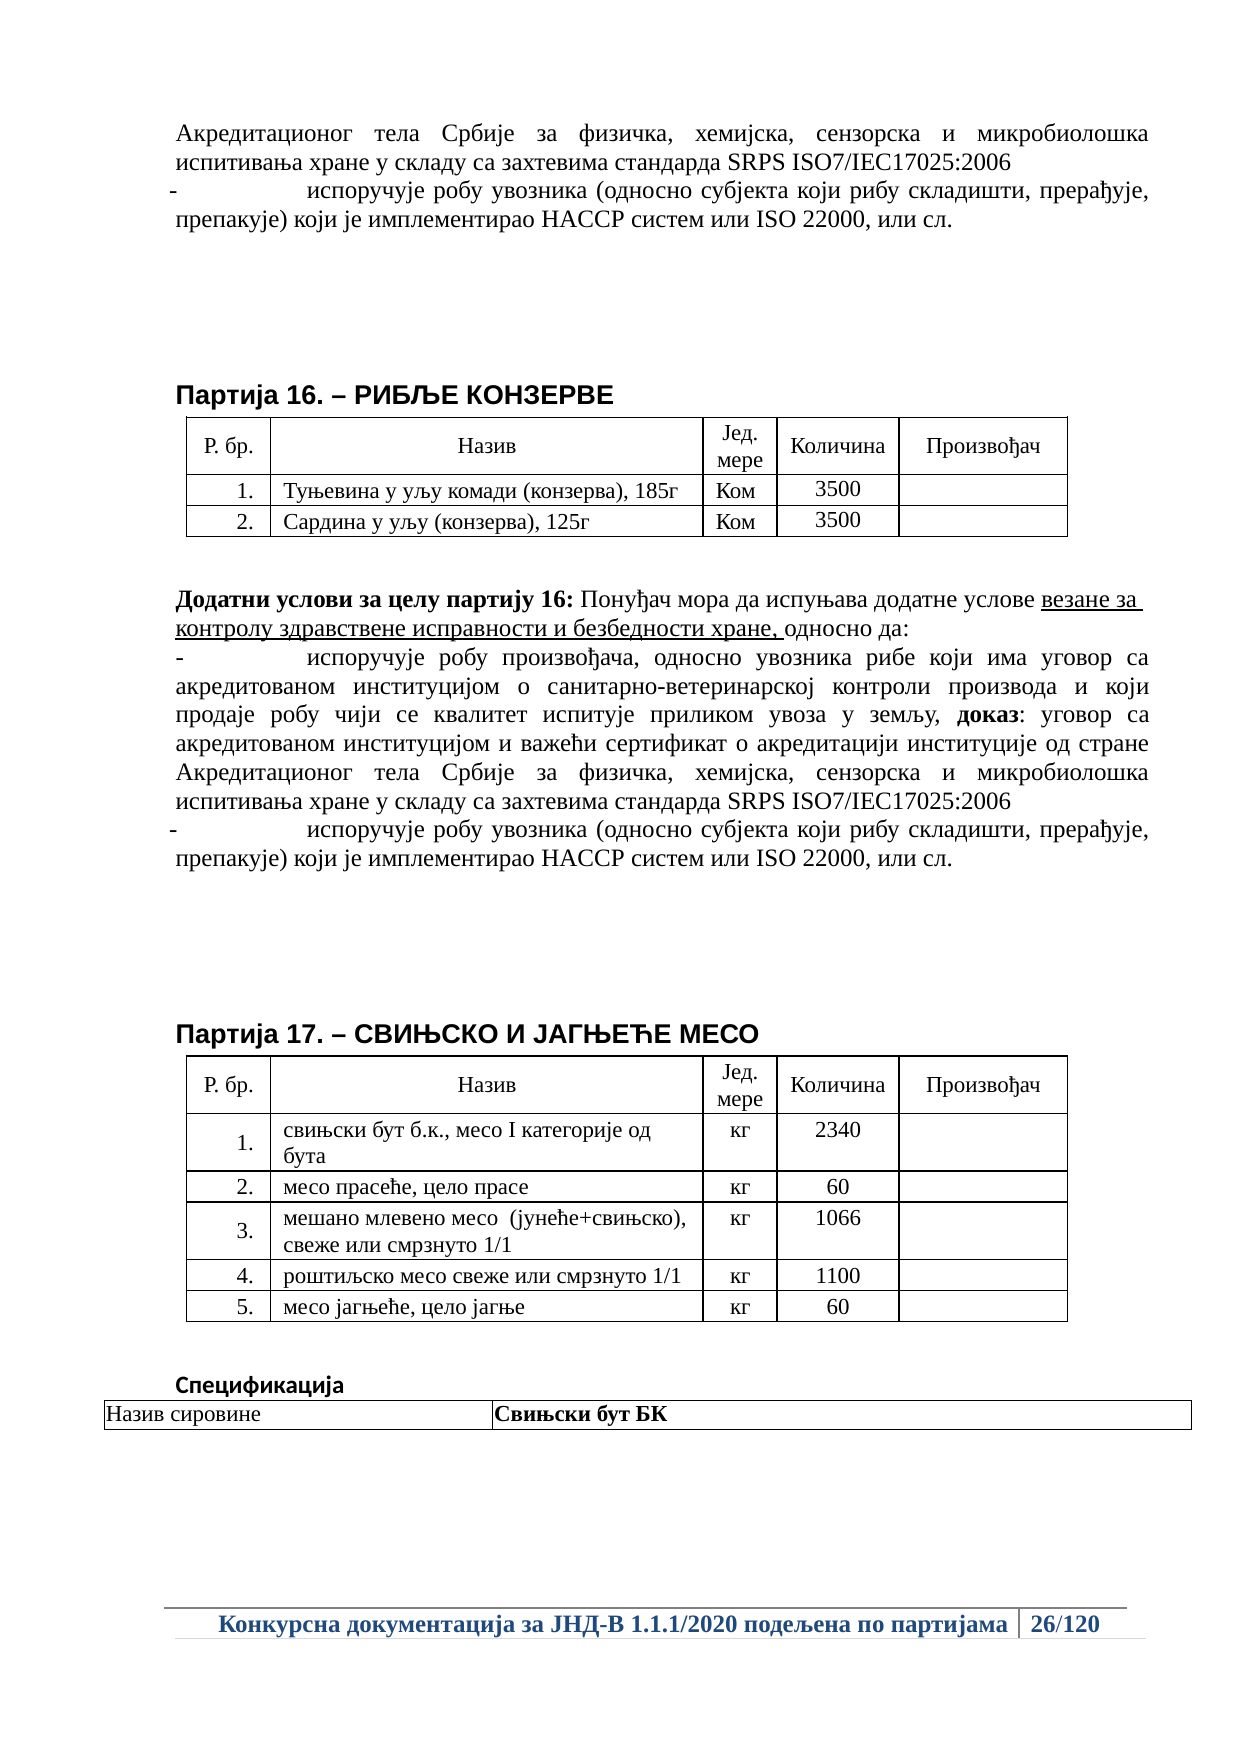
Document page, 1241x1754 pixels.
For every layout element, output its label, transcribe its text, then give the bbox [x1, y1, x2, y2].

table_header Р. бр. [187, 418, 270, 474]
table_header Произвођач [900, 1057, 1067, 1113]
table_cell [900, 1291, 1067, 1321]
table_cell 60 [778, 1291, 898, 1321]
table_cell [900, 1260, 1067, 1289]
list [175, 118, 1150, 176]
table_cell 1100 [778, 1260, 898, 1289]
table_cell [187, 475, 270, 505]
table_cell [187, 1291, 270, 1321]
table_header Произвођач [900, 418, 1067, 474]
table_cell [900, 475, 1067, 505]
table_cell [900, 1203, 1067, 1258]
table_cell 60 [778, 1172, 898, 1201]
table_cell [187, 1260, 270, 1289]
table_cell месо прасеће, цело прасе [271, 1172, 702, 1201]
table_cell Туњевина у уљу комади (конзерва), 185г [271, 475, 702, 505]
table_cell 2340 [778, 1114, 898, 1170]
table_cell Ком [704, 475, 776, 505]
table_cell роштиљско месо свеже или смрзнуто 1/1 [271, 1260, 702, 1289]
table_cell [900, 1114, 1067, 1170]
table_cell кг [704, 1260, 776, 1289]
table_cell кг [704, 1172, 776, 1201]
subtitle Партија 16. – РИБЉЕ КОНЗЕРВЕ [175, 379, 1146, 410]
text Спецификација [175, 1369, 1146, 1400]
list испоручује робу увозника (односно субјекта који рибу складишти, прерађује, препакује) који је имплементирао HACCP систем или ISO 22000, или сл. [169, 814, 1150, 872]
table_header Количина [778, 418, 898, 474]
subtitle Партија 17. – СВИЊСКО И ЈАГЊЕЋЕ МЕСО [175, 1018, 1146, 1049]
table_cell [900, 1172, 1067, 1201]
table_cell кг [704, 1291, 776, 1321]
table_header Назив [271, 1057, 702, 1113]
text Додатни услови за целу партију 16: Понуђач мора да испуњава додатне услове везане за контролу здравствене исправности и безбедности хране, односно да: [175, 584, 1146, 642]
table_cell свињски бут б.к., месо I категорије од бута [271, 1114, 702, 1170]
table_header Свињски бут БК [493, 1401, 1191, 1429]
table_cell 3500 [778, 506, 898, 536]
table_cell Сардина у уљу (конзерва), 125г [271, 506, 702, 536]
table_cell 1066 [778, 1203, 898, 1258]
table_cell [187, 506, 270, 536]
table_header Р. бр. [187, 1057, 270, 1113]
table_cell кг [704, 1203, 776, 1258]
table_cell [187, 1114, 270, 1170]
table_header Назив сировине [105, 1401, 492, 1429]
table_cell Ком [704, 506, 776, 536]
table_header Количина [778, 1057, 898, 1113]
table_cell месо јагњеће, цело јагње [271, 1291, 702, 1321]
table_cell кг [704, 1114, 776, 1170]
table_header Јед. мере [704, 418, 776, 474]
table_cell мешано млевено месо (јунеће+свињско), свеже или смрзнуто 1/1 [271, 1203, 702, 1258]
table_header Назив [271, 418, 702, 474]
table_cell [900, 506, 1067, 536]
table_cell 3500 [778, 475, 898, 505]
table_cell [187, 1172, 270, 1201]
list испоручује робу увозника (односно субјекта који рибу складишти, прерађује, препакује) који је имплементирао HACCP систем или ISO 22000, или сл. [169, 176, 1150, 233]
table_header Јед. мере [704, 1057, 776, 1113]
table_cell [187, 1203, 270, 1258]
